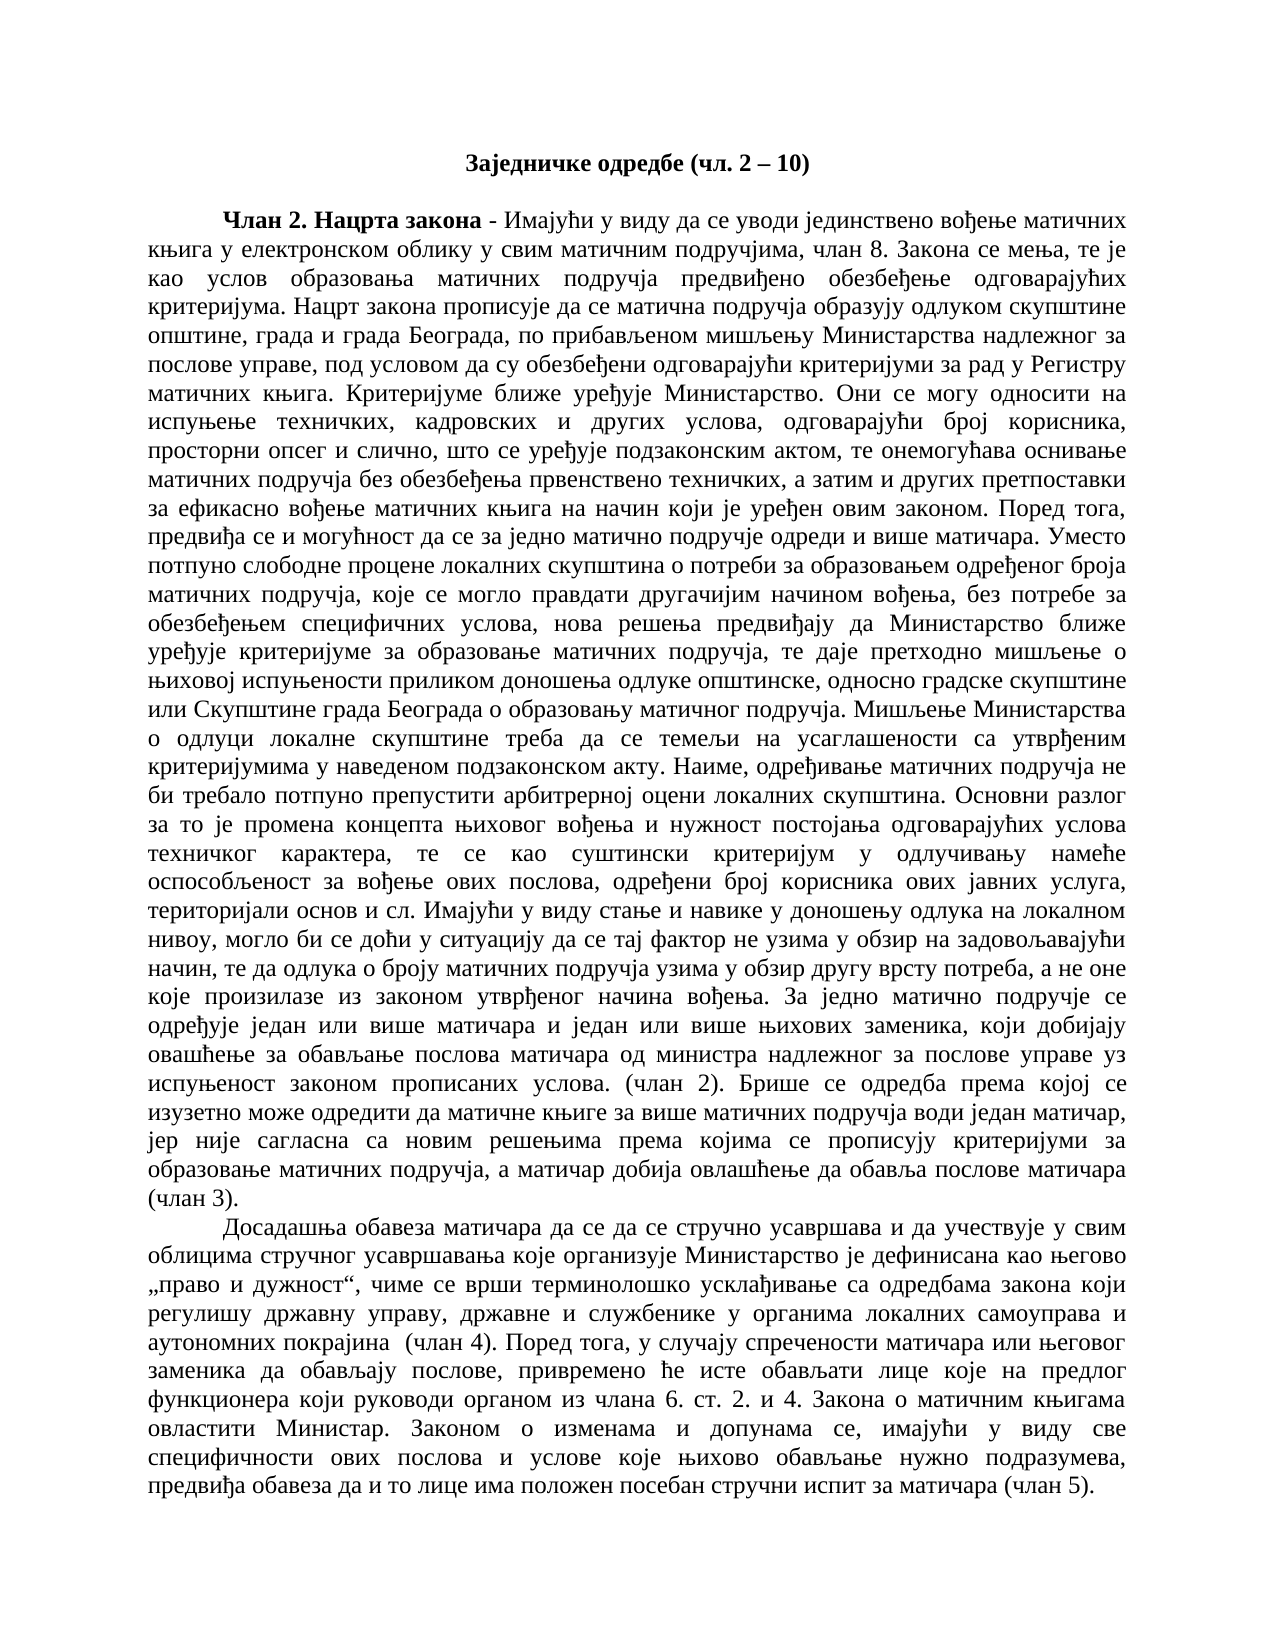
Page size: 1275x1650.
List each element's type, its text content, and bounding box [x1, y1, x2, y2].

text Члан 2. Нацрта закона - Имајући у виду да се уводи јединствено вођење матичних књига у електронском облику у свим матичним подручјима, члан 8. Закона се мења, те је као услов образовања матичних подручја предвиђено обезбеђење одговарајућих критеријума. Нацрт закона прописује да се матична подручја образују одлуком скупштине општине, града и града Београда, по прибављеном мишљењу Министарства надлежног за послове управе, под условом да су обезбеђени одговарајући критеријуми за рад у Регистру матичних књига. Критеријуме ближе уређује Министарство. Они се могу односити на испуњење техничких, кадровских и других услова, одговарајући број корисника, просторни опсег и слично, што се уређује подзаконским актом, те онемогућава оснивање матичних подручја без обезбеђења првенствено техничких, а затим и других претпоставки за ефикасно вођење матичних књига на начин који је уређен овим законом. Поред тога, предвиђа се и могућност да се за једно матично подручје одреди и више матичара. Уместо потпуно слободне процене локалних скупштина о потреби за образовањем одређеног броја матичних подручја, које се могло правдати другачијим начином вођења, без потребе за обезбеђењем специфичних услова, нова решења предвиђају да Министарство ближе уређује критеријуме за образовање матичних подручја, те даје претходно мишљење о њиховој испуњености приликом доношења одлуке општинске, односно градске скупштине или Скупштине града Београда о образовању матичног подручја. Мишљење Министарства о одлуци локалне скупштине треба да се темељи на усаглашености са утврђеним критеријумима у наведеном подзаконском акту. Наиме, одређивање матичних подручја не би требало потпуно препустити арбитрерној оцени локалних скупштина. Основни разлог за то је промена концепта њиховог вођења и нужност постојања одговарајућих услова техничког карактера, те се као суштински критеријум у одлучивању намеће оспособљеност за вођење ових послова, одређени број корисника ових јавних услуга, територијали основ и сл. Имајући у виду стање и навике у доношењу одлука на локалном нивоу, могло би се доћи у ситуацију да се тај фактор не узима у обзир на задовољавајући начин, те да одлука о броју матичних подручја узима у обзир другу врсту потреба, а не оне које произилазе из законом утврђеног начина вођења. За једно матично подручје се одређује један или више матичара и један или више њихових заменика, који добијају овашћење за обављање послова матичара од министра надлежног за послове управе уз испуњеност законом прописаних услова. (члан 2). Брише се одредба према којој се изузетно може одредити да матичне књиге за више матичних подручја води један матичар, јер није сагласна са новим решењима према којима се прописују критеријуми за образовање матичних подручја, а матичар добија овлашћење да обавља послове матичара (члан 3). [148, 205, 1127, 1212]
text Досадашња обавеза матичара да се да се стручно усавршава и да учествује у свим облицима стручног усавршавања које организује Министарство је дефинисана као његово „право и дужност“, чиме се врши терминолошко усклађивање са одредбама закона који регулишу државну управу, државне и службенике у органима локалних самоуправа и аутономних покрајина (члан 4). Поред тога, у случају спречености матичара или његовог заменика да обављају послове, привремено ће исте обављати лице које на предлог функционера који руководи органом из члана 6. ст. 2. и 4. Закона о матичним књигама овластити Министар. Законом о изменама и допунама се, имајући у виду све специфичности ових послова и услове које њихово обављање нужно подразумева, предвиђа обавеза да и то лице има положен посебан стручни испит за матичара (члан 5). [148, 1212, 1127, 1499]
text Заједничке одредбе (чл. 2 – 10) [148, 148, 1127, 176]
